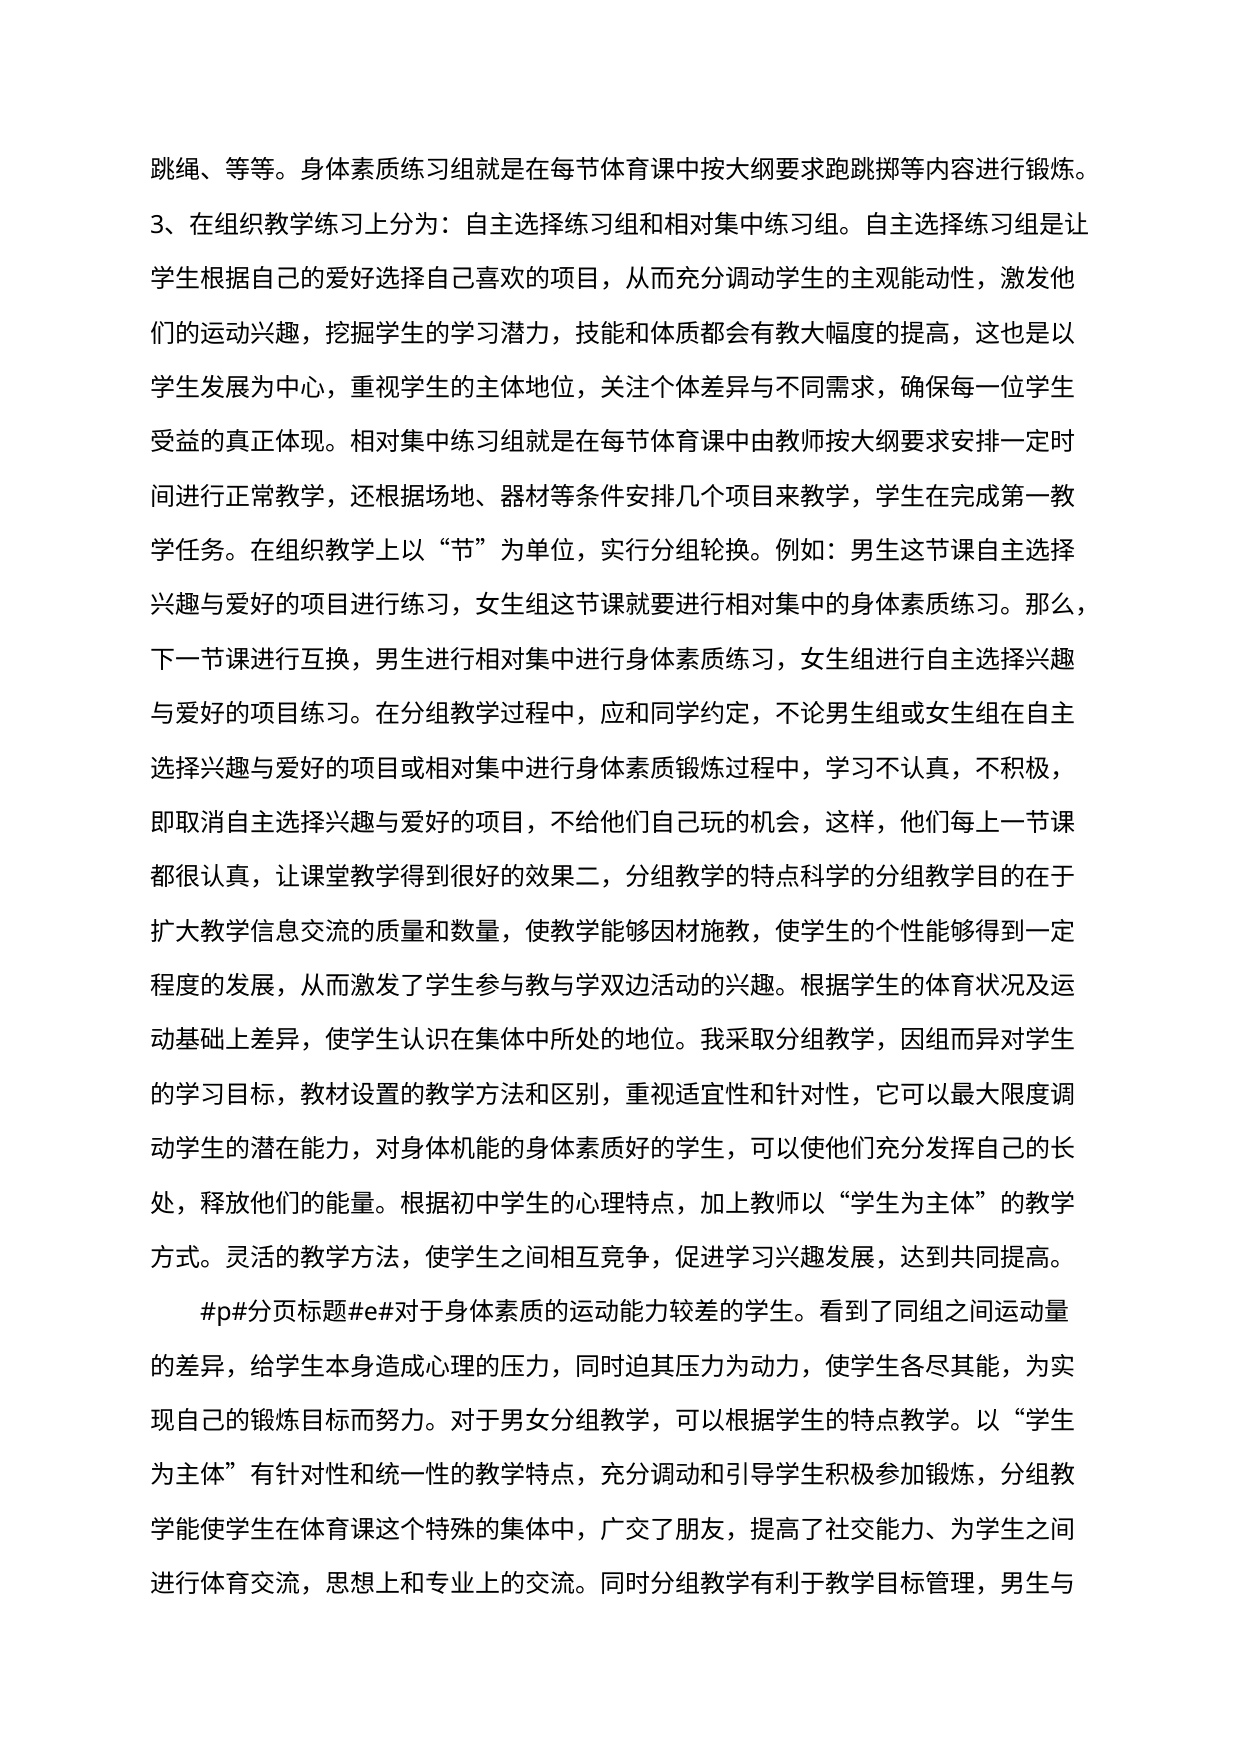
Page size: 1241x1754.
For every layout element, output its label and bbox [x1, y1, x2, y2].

text [150, 150, 1090, 1274]
text [150, 1292, 1090, 1600]
